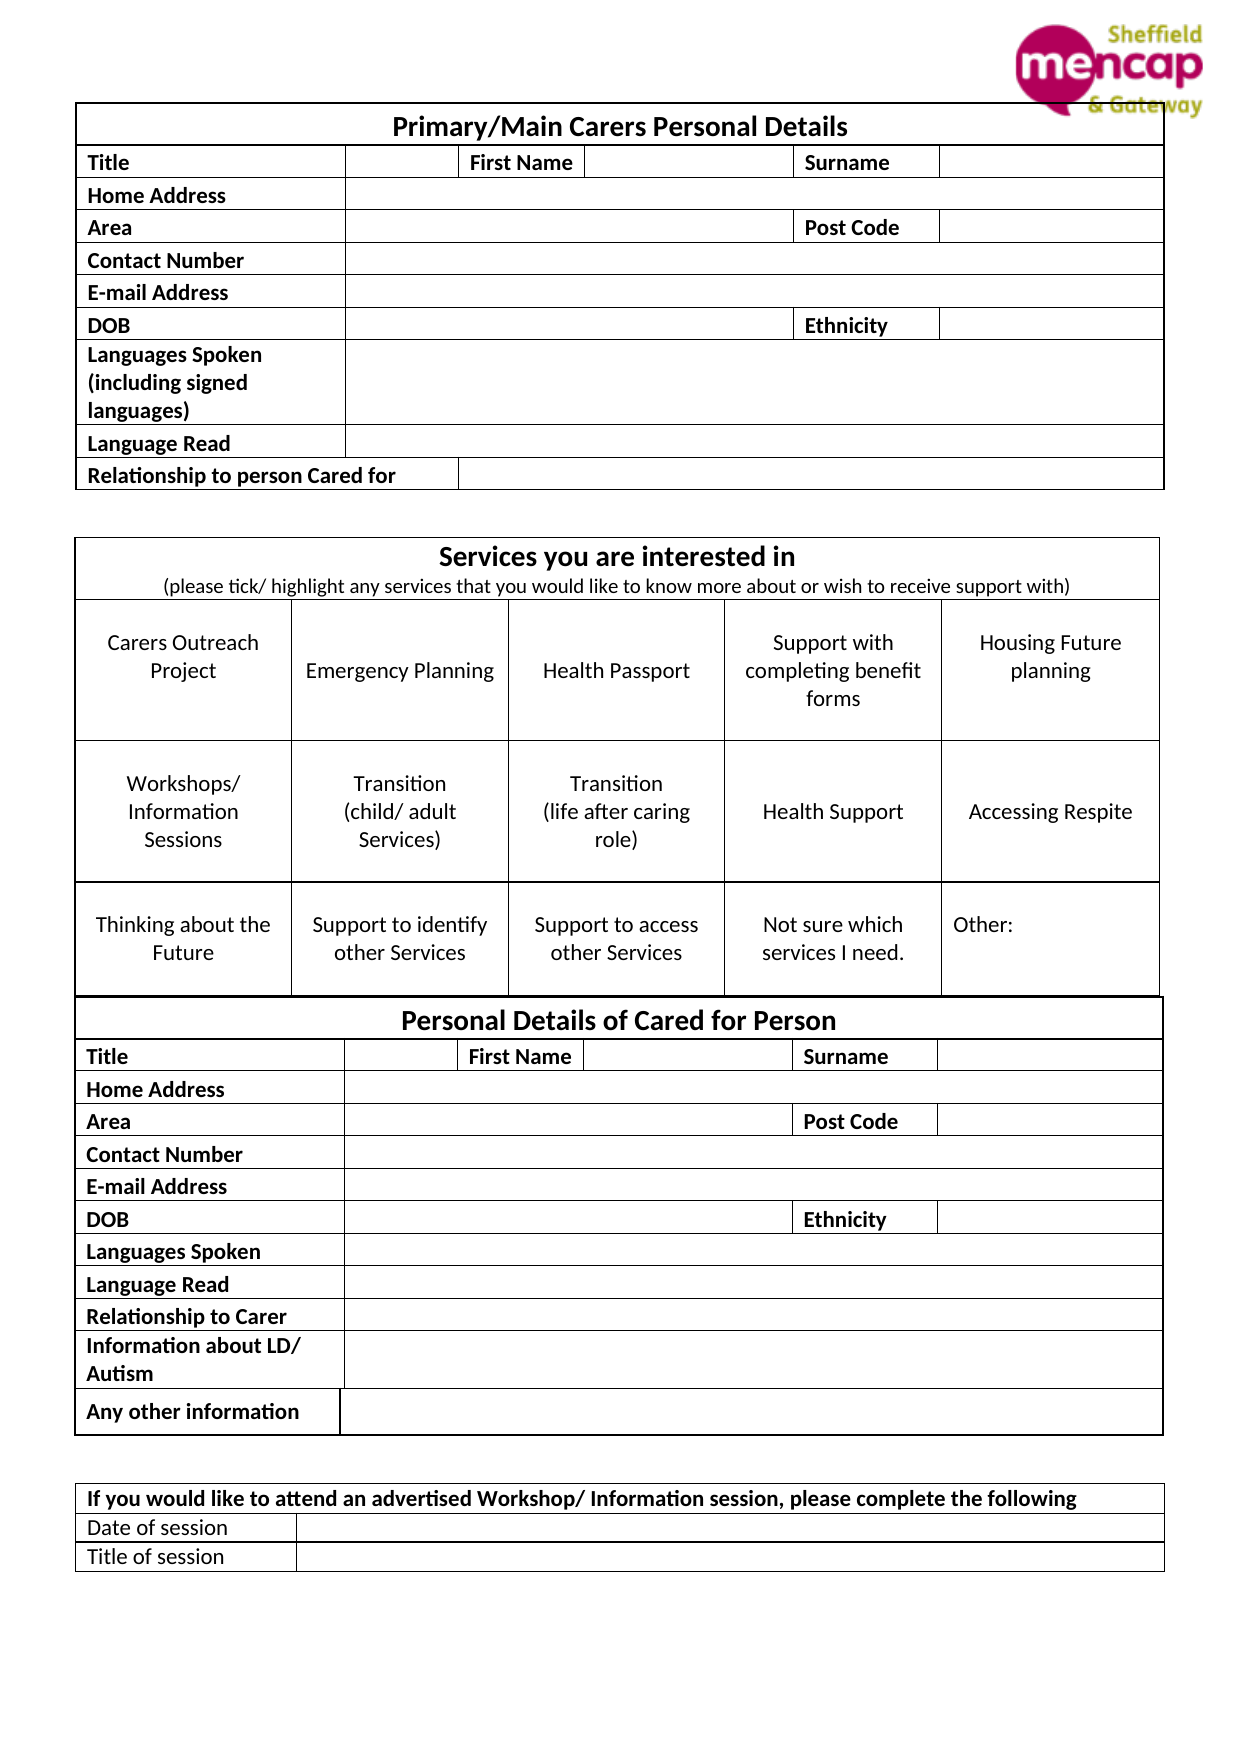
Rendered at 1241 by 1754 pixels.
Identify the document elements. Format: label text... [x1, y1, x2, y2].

table_cell Home Address [77, 178, 345, 209]
table_cell Transition (life after caring role) [509, 741, 724, 881]
table_header If you would like to attend an advertised Workshop/ Information session, please complete the following [76, 1484, 1164, 1512]
table_header Primary/Main Carers Personal Details [77, 104, 1163, 144]
table_cell First Name [458, 1040, 583, 1070]
table_cell [346, 275, 1163, 307]
table_cell Ethnicity [794, 308, 939, 339]
table_cell [345, 1136, 1162, 1168]
table_cell E-mail Address [76, 1169, 344, 1200]
picture [1015, 23, 1203, 119]
table_cell Accessing Respite [942, 741, 1159, 881]
table_cell Title of session [76, 1543, 296, 1571]
table_cell Other: [942, 883, 1159, 994]
table_cell [584, 1040, 792, 1070]
table_cell [940, 146, 1163, 177]
table_cell DOB [76, 1201, 344, 1233]
table_cell Post Code [794, 210, 939, 242]
table_cell Contact Number [77, 243, 345, 274]
table_cell [345, 1071, 1162, 1103]
table_cell [345, 1266, 1162, 1298]
table_cell Contact Number [76, 1136, 344, 1168]
table_cell [345, 1201, 792, 1233]
table_cell Not sure which services I need. [725, 883, 941, 994]
table_cell Area [76, 1104, 344, 1135]
table_cell [346, 178, 1163, 209]
table_cell Home Address [76, 1071, 344, 1103]
table_cell [346, 425, 1163, 457]
table_cell Languages Spoken (including signed languages) [77, 340, 345, 424]
table_cell [346, 243, 1163, 274]
table_cell DOB [77, 308, 345, 339]
table_cell Relationship to Carer [76, 1299, 344, 1330]
table_header Personal Details of Cared for Person [76, 998, 1162, 1038]
table_cell Ethnicity [793, 1201, 937, 1233]
table_cell Support with completing benefit forms [725, 600, 941, 740]
table_cell Information about LD/ Autism [76, 1331, 344, 1387]
table_cell Title [77, 146, 345, 177]
table_cell E-mail Address [77, 275, 345, 307]
table_cell [297, 1543, 1164, 1571]
table_cell Carers Outreach Project [76, 600, 291, 740]
table_cell [345, 1169, 1162, 1200]
table_cell Relationship to person Cared for [77, 458, 458, 489]
table_cell [938, 1201, 1162, 1233]
table_cell Post Code [793, 1104, 937, 1135]
table_cell [459, 458, 1163, 489]
table_cell Surname [794, 146, 939, 177]
table_cell [346, 210, 793, 242]
table_cell [346, 308, 793, 339]
table_cell [341, 1389, 1162, 1434]
table_cell Transition (child/ adult Services) [292, 741, 508, 881]
table_cell Languages Spoken [76, 1234, 344, 1265]
table_cell [345, 1299, 1162, 1330]
table_cell Support to identify other Services [292, 883, 508, 994]
table_cell [345, 1040, 457, 1070]
table_cell First Name [459, 146, 584, 177]
table_cell [938, 1104, 1162, 1135]
table_cell Workshops/ Information Sessions [76, 741, 291, 881]
table_cell Housing Future planning [942, 600, 1159, 740]
table_cell Language Read [76, 1266, 344, 1298]
table_cell Support to access other Services [509, 883, 724, 994]
table_header Services you are interested in (please tick/ highlight any services that you would like to know more about or wish to receive support with) [76, 538, 1159, 599]
table_cell [940, 308, 1163, 339]
table_cell [297, 1514, 1164, 1541]
table_cell [345, 1331, 1162, 1387]
table_cell Health Passport [509, 600, 724, 740]
table_cell Health Support [725, 741, 941, 881]
table_cell Surname [793, 1040, 937, 1070]
table_cell Date of session [76, 1514, 296, 1541]
table_cell Title [76, 1040, 344, 1070]
table_cell [346, 146, 458, 177]
table_cell [346, 340, 1163, 424]
table_cell Thinking about the Future [76, 883, 291, 994]
table_cell [940, 210, 1163, 242]
table_cell [585, 146, 793, 177]
table_cell [345, 1104, 792, 1135]
table_cell [345, 1234, 1162, 1265]
table_cell Language Read [77, 425, 345, 457]
table_cell [938, 1040, 1162, 1070]
table_cell Any other information [76, 1389, 339, 1434]
table_cell Emergency Planning [292, 600, 508, 740]
table_cell Area [77, 210, 345, 242]
